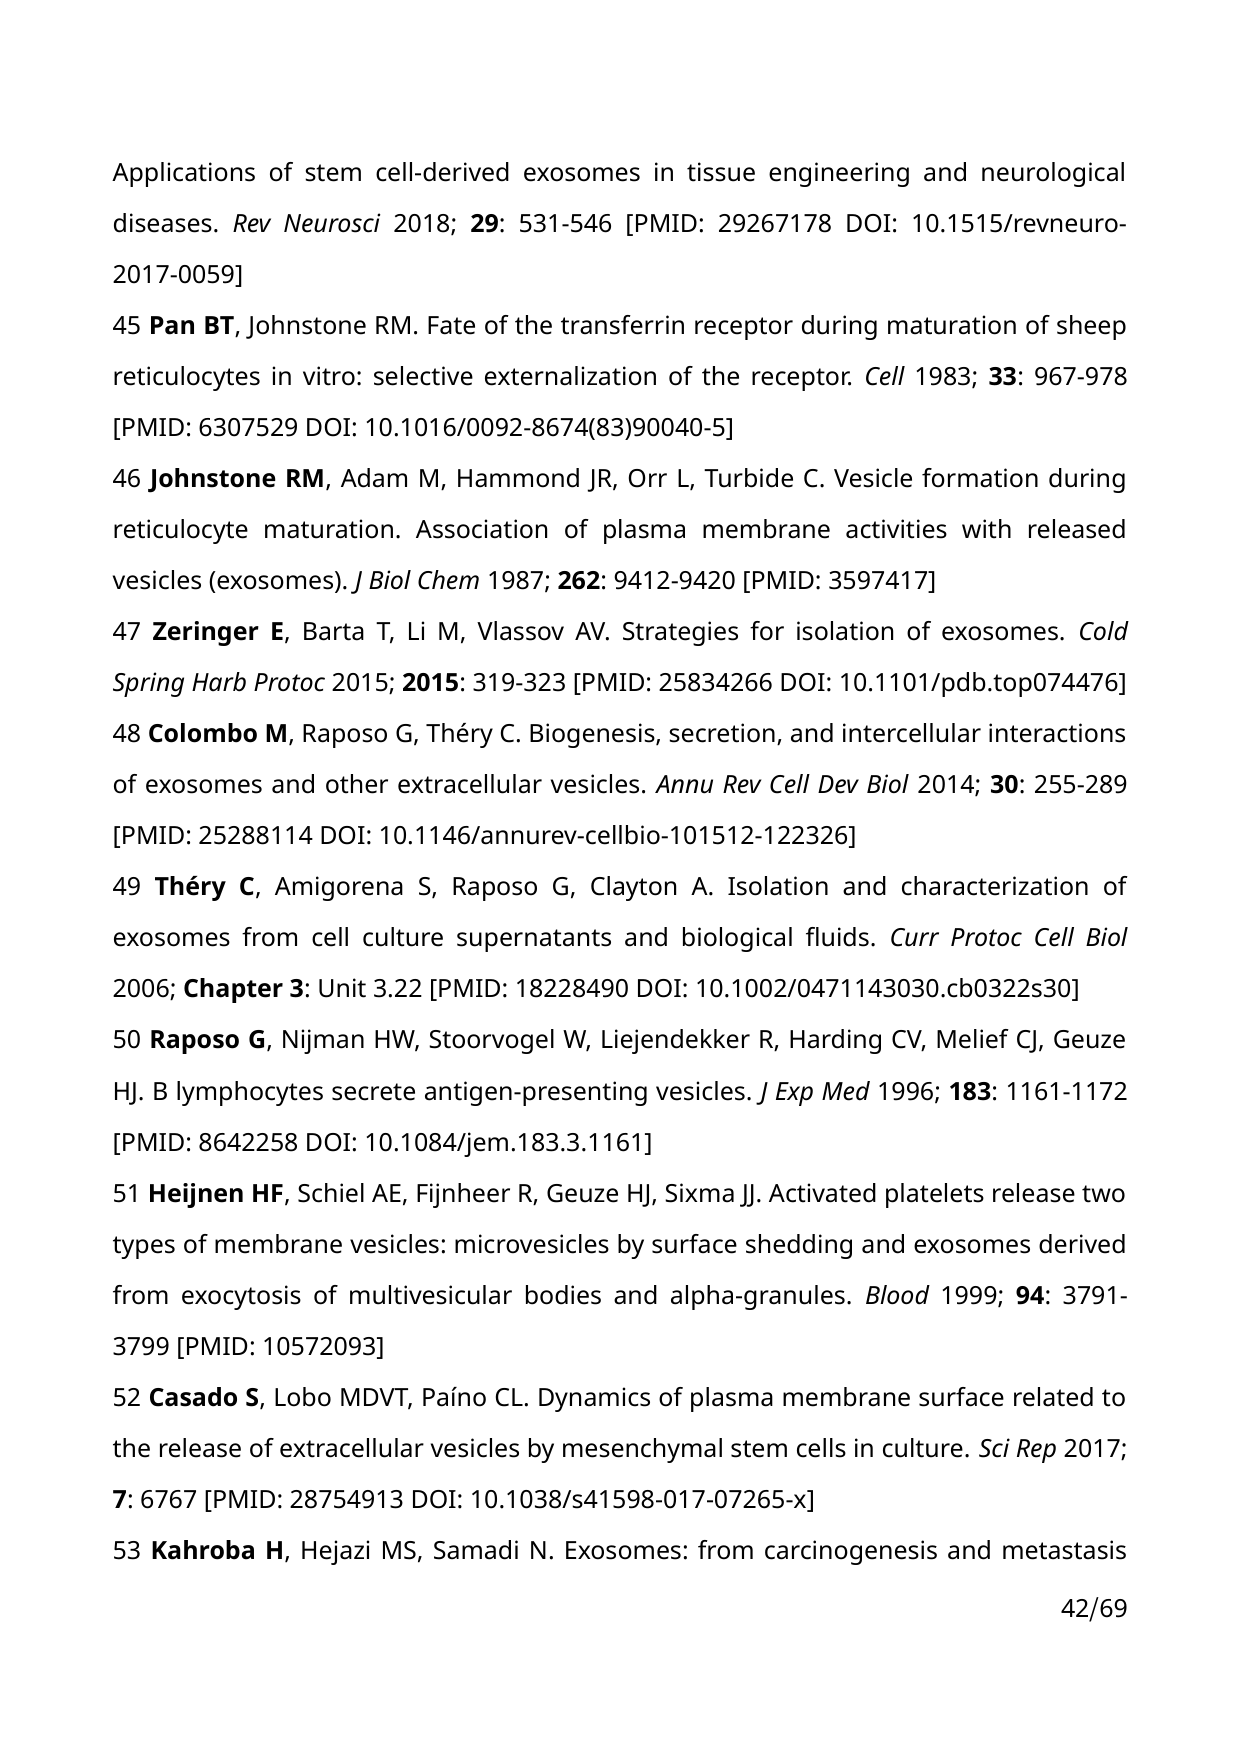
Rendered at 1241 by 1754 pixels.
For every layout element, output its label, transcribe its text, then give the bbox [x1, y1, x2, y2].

text 50 Raposo G, Nijman HW, Stoorvogel W, Liejendekker R, Harding CV, Melief CJ, Geuze HJ. B lymphocytes secrete antigen-presenting vesicles. J Exp Med 1996; 183: 1161-1172 [PMID: 8642258 DOI: 10.1084/jem.183.3.1161] [112, 1022, 1128, 1158]
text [112, 1532, 1128, 1567]
text 46 Johnstone RM, Adam M, Hammond JR, Orr L, Turbide C. Vesicle formation during reticulocyte maturation. Association of plasma membrane activities with released vesicles (exosomes). J Biol Chem 1987; 262: 9412-9420 [PMID: 3597417] [112, 461, 1128, 597]
text 51 Heijnen HF, Schiel AE, Fijnheer R, Geuze HJ, Sixma JJ. Activated platelets release two types of membrane vesicles: microvesicles by surface shedding and exosomes derived from exocytosis of multivesicular bodies and alpha-granules. Blood 1999; 94: 3791-3799 [PMID: 10572093] [112, 1175, 1128, 1362]
text 47 Zeringer E, Barta T, Li M, Vlassov AV. Strategies for isolation of exosomes. Cold Spring Harb Protoc 2015; 2015: 319-323 [PMID: 25834266 DOI: 10.1101/pdb.top074476] [112, 614, 1128, 699]
text 49 Théry C, Amigorena S, Raposo G, Clayton A. Isolation and characterization of exosomes from cell culture supernatants and biological fluids. Curr Protoc Cell Biol 2006; Chapter 3: Unit 3.22 [PMID: 18228490 DOI: 10.1002/0471143030.cb0322s30] [112, 869, 1128, 1005]
text 45 Pan BT, Johnstone RM. Fate of the transferrin receptor during maturation of sheep reticulocytes in vitro: selective externalization of the receptor. Cell 1983; 33: 967-978 [PMID: 6307529 DOI: 10.1016/0092-8674(83)90040-5] [112, 307, 1128, 444]
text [112, 154, 1128, 291]
text 52 Casado S, Lobo MDVT, Paíno CL. Dynamics of plasma membrane surface related to the release of extracellular vesicles by mesenchymal stem cells in culture. Sci Rep 2017; 7: 6767 [PMID: 28754913 DOI: 10.1038/s41598-017-07265-x] [112, 1379, 1128, 1516]
text 48 Colombo M, Raposo G, Théry C. Biogenesis, secretion, and intercellular interactions of exosomes and other extracellular vesicles. Annu Rev Cell Dev Biol 2014; 30: 255-289 [PMID: 25288114 DOI: 10.1146/annurev-cellbio-101512-122326] [112, 716, 1128, 852]
